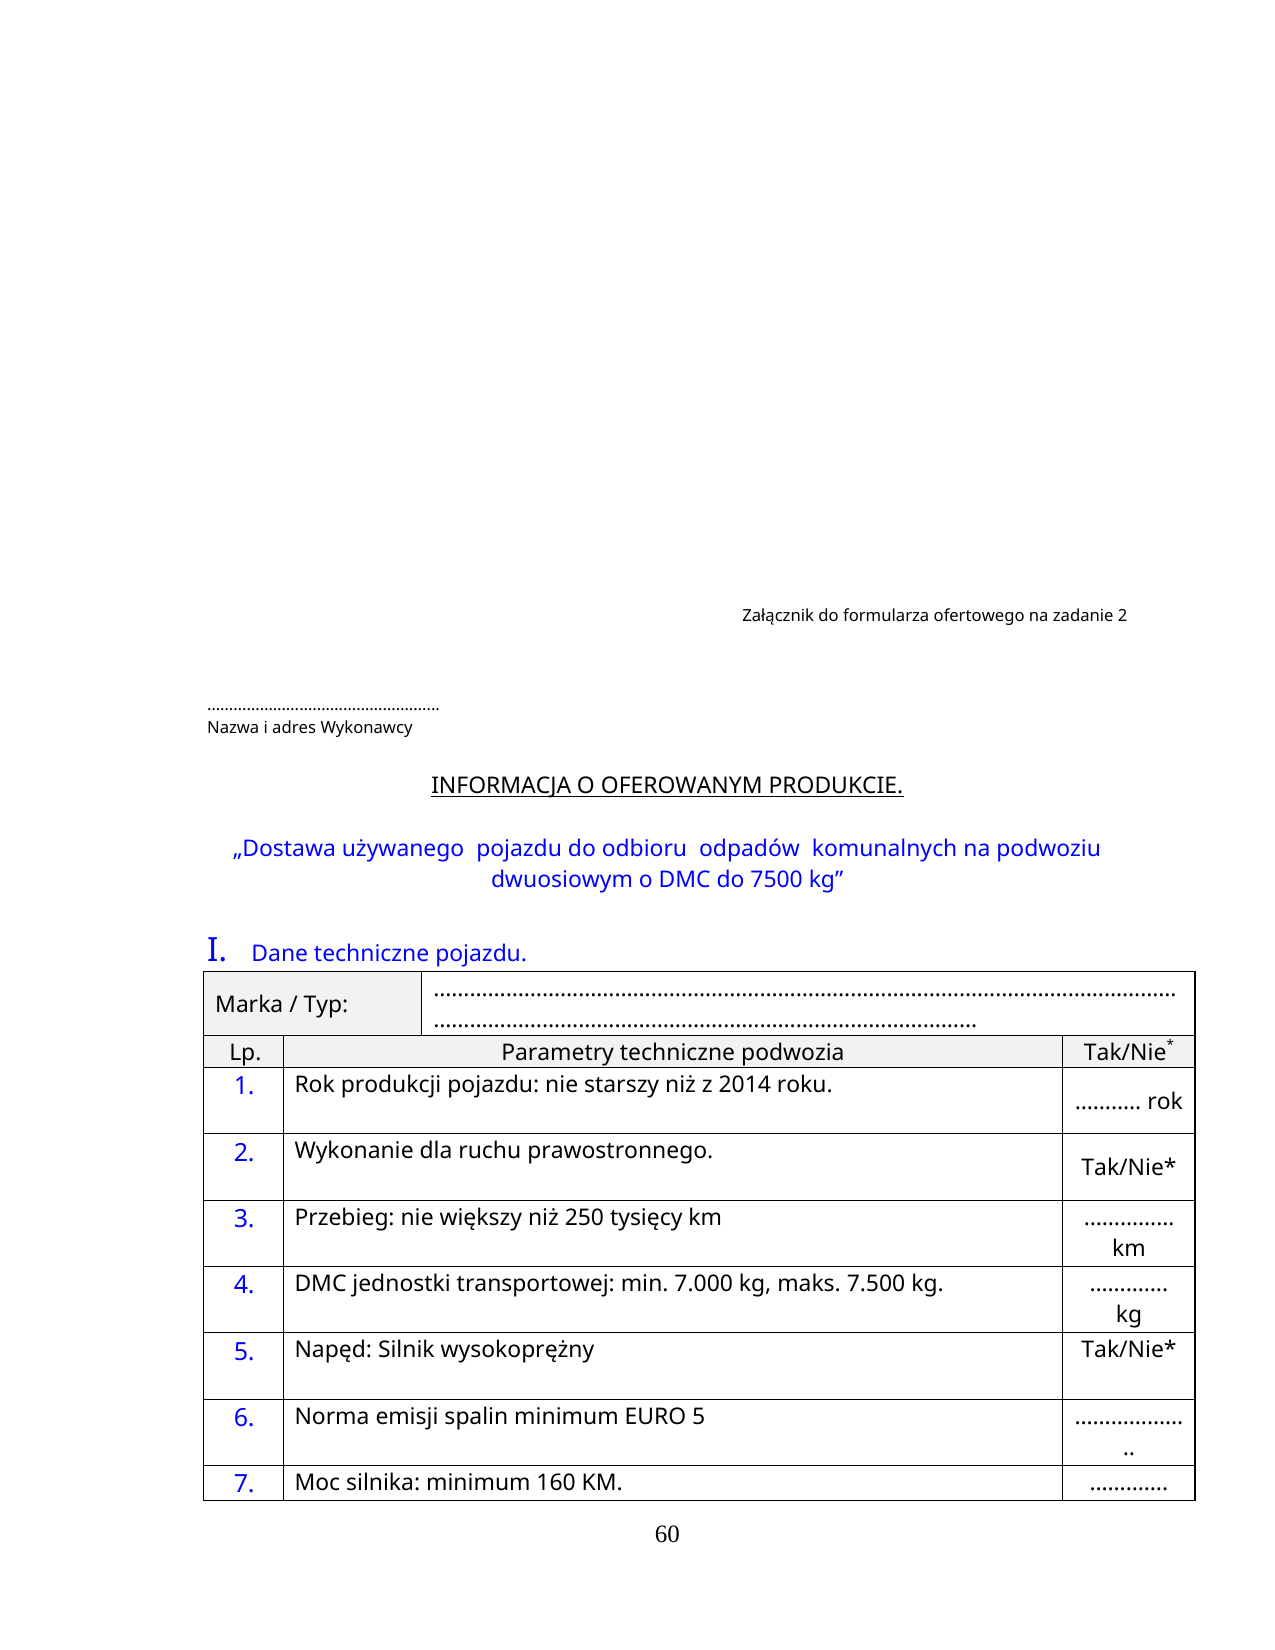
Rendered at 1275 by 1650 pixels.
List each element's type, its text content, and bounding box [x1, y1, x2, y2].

table_cell …………. KM [1063, 1466, 1194, 1500]
text Nazwa i adres Wykonawcy [207, 715, 1127, 738]
text …………………….………………….…... [207, 693, 1127, 715]
table_cell ……….. rok [1063, 1068, 1194, 1133]
table_cell ……………km [1063, 1201, 1194, 1266]
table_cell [284, 1466, 1062, 1500]
table_header Marka / Typ: [204, 972, 421, 1034]
table_cell …………. kg [1063, 1267, 1194, 1332]
table_cell Tak/Nie* [1063, 1333, 1194, 1398]
table_cell Parametry techniczne podwozia [284, 1036, 1062, 1067]
table_cell Napęd: Silnik wysokoprężny [284, 1333, 1062, 1398]
table_cell [204, 1267, 283, 1332]
table_cell Tak/Nie* [1063, 1036, 1194, 1067]
table_cell Tak/Nie* [1063, 1134, 1194, 1199]
text Załącznik do formularza ofertowego na zadanie 2 [207, 604, 1127, 627]
table_cell Przebieg: nie większy niż 250 tysięcy km [284, 1201, 1062, 1266]
table_cell ……………….. [1063, 1400, 1194, 1465]
table_cell Norma emisji spalin minimum EURO 5 [284, 1400, 1062, 1465]
table_cell Wykonanie dla ruchu prawostronnego. [284, 1134, 1062, 1199]
table_cell [204, 1134, 283, 1199]
table_cell Rok produkcji pojazdu: nie starszy niż z 2014 roku. [284, 1068, 1062, 1133]
text INFORMACJA O OFEROWANYM PRODUKCIE. [207, 769, 1127, 801]
table_header …………………………………………………………………………………………………………………………………………………………………………………………… [422, 972, 1194, 1034]
table_cell [204, 1201, 283, 1266]
table_cell DMC jednostki transportowej: min. 7.000 kg, maks. 7.500 kg. [284, 1267, 1062, 1332]
list Dane techniczne pojazdu. [207, 926, 1127, 971]
table_cell [204, 1068, 283, 1133]
table_cell [204, 1466, 283, 1500]
table_cell [204, 1400, 283, 1465]
table_cell [204, 1333, 283, 1398]
text „Dostawa używanego pojazdu do odbioru odpadów komunalnych na podwoziu dwuosiowym o DMC do 7500 kg” [207, 832, 1127, 894]
table_cell Lp. [204, 1036, 283, 1067]
